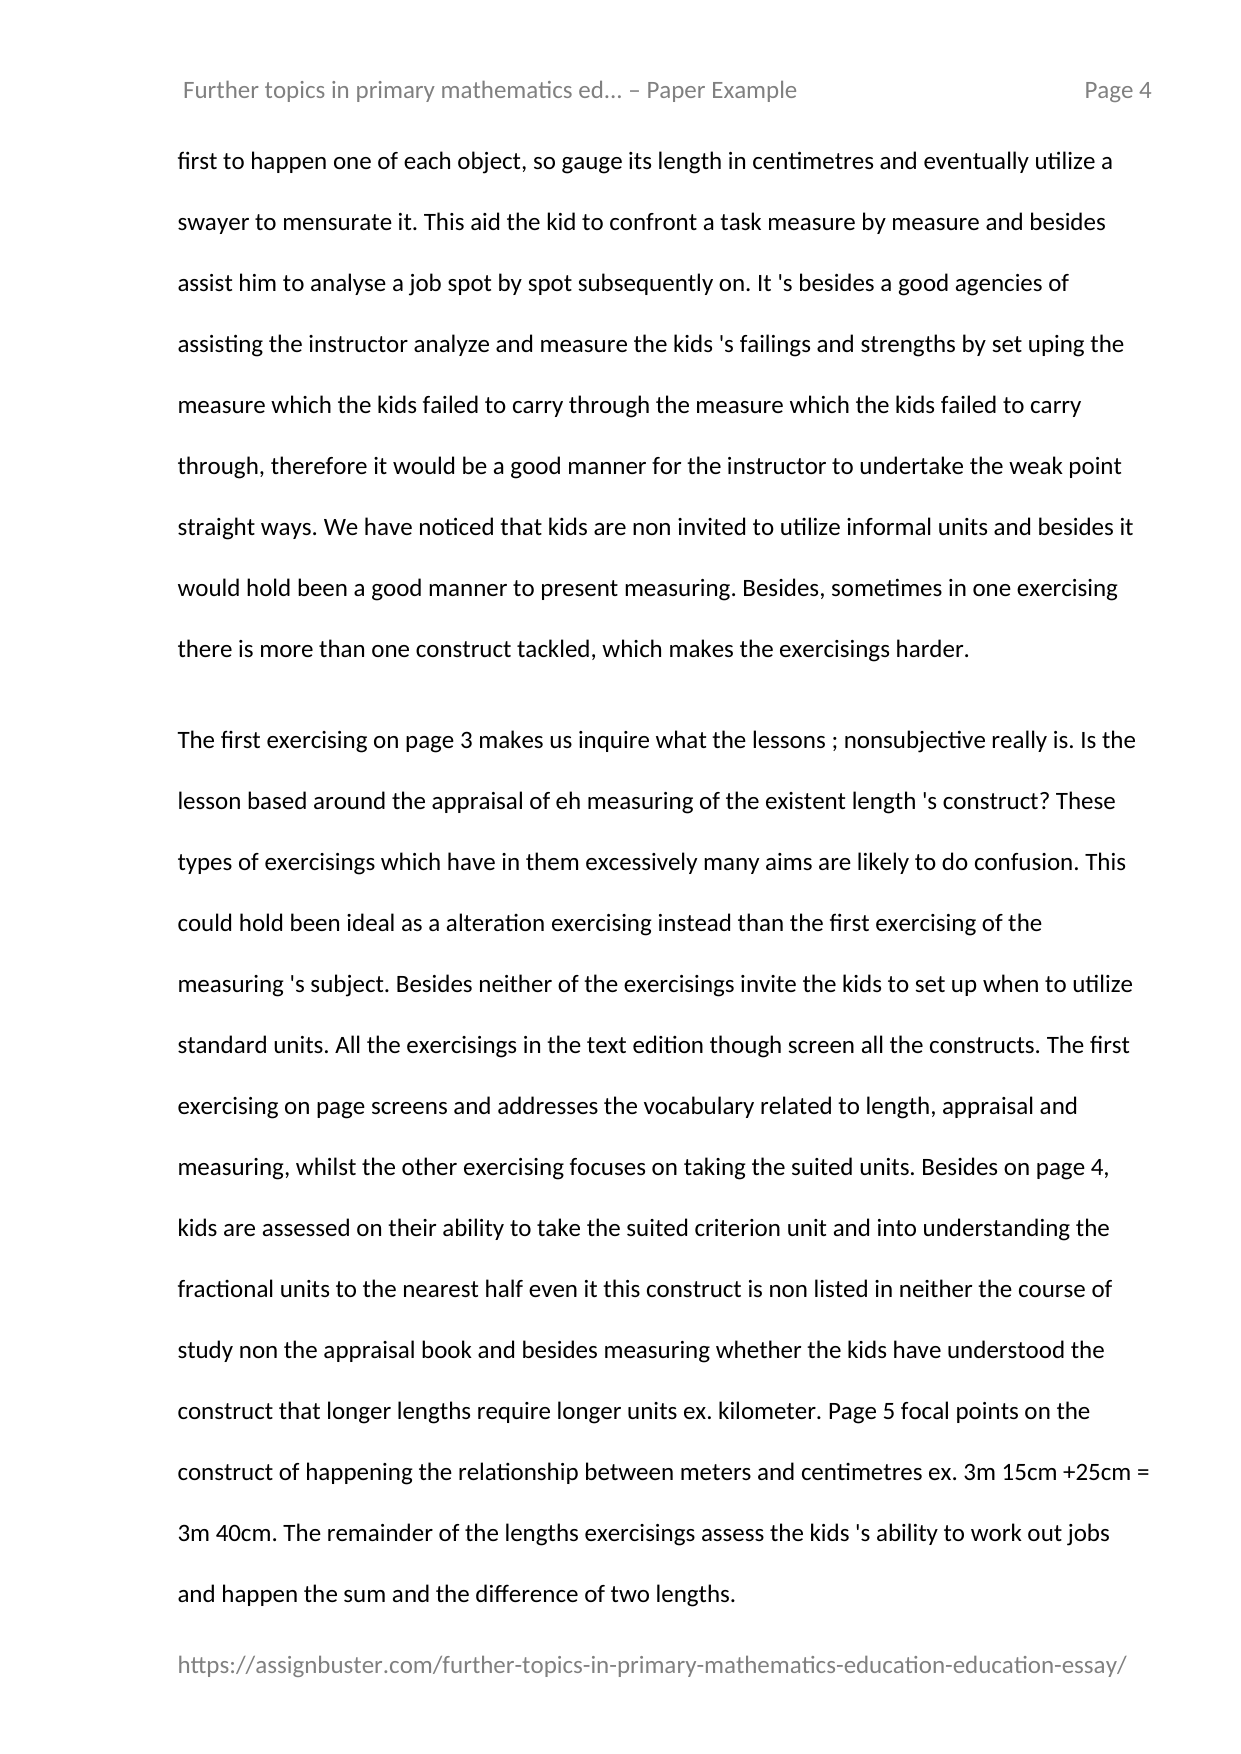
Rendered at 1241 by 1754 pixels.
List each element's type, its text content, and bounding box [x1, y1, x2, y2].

text The first exercising on page 3 makes us inquire what the lessons ; nonsubjective really is. Is the lesson based around the appraisal of eh measuring of the existent length 's construct? These types of exercisings which have in them excessively many aims are likely to do confusion. This could hold been ideal as a alteration exercising instead than the first exercising of the measuring 's subject. Besides neither of the exercisings invite the kids to set up when to utilize standard units. All the exercisings in the text edition though screen all the constructs. The first exercising on page screens and addresses the vocabulary related to length, appraisal and measuring, whilst the other exercising focuses on taking the suited units. Besides on page 4, kids are assessed on their ability to take the suited criterion unit and into understanding the fractional units to the nearest half even it this construct is non listed in neither the course of study non the appraisal book and besides measuring whether the kids have understood the construct that longer lengths require longer units ex. kilometer. Page 5 focal points on the construct of happening the relationship between meters and centimetres ex. 3m 15cm +25cm = 3m 40cm. The remainder of the lengths exercisings assess the kids 's ability to work out jobs and happen the sum and the difference of two lengths. [177, 724, 1152, 1609]
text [177, 145, 1152, 664]
